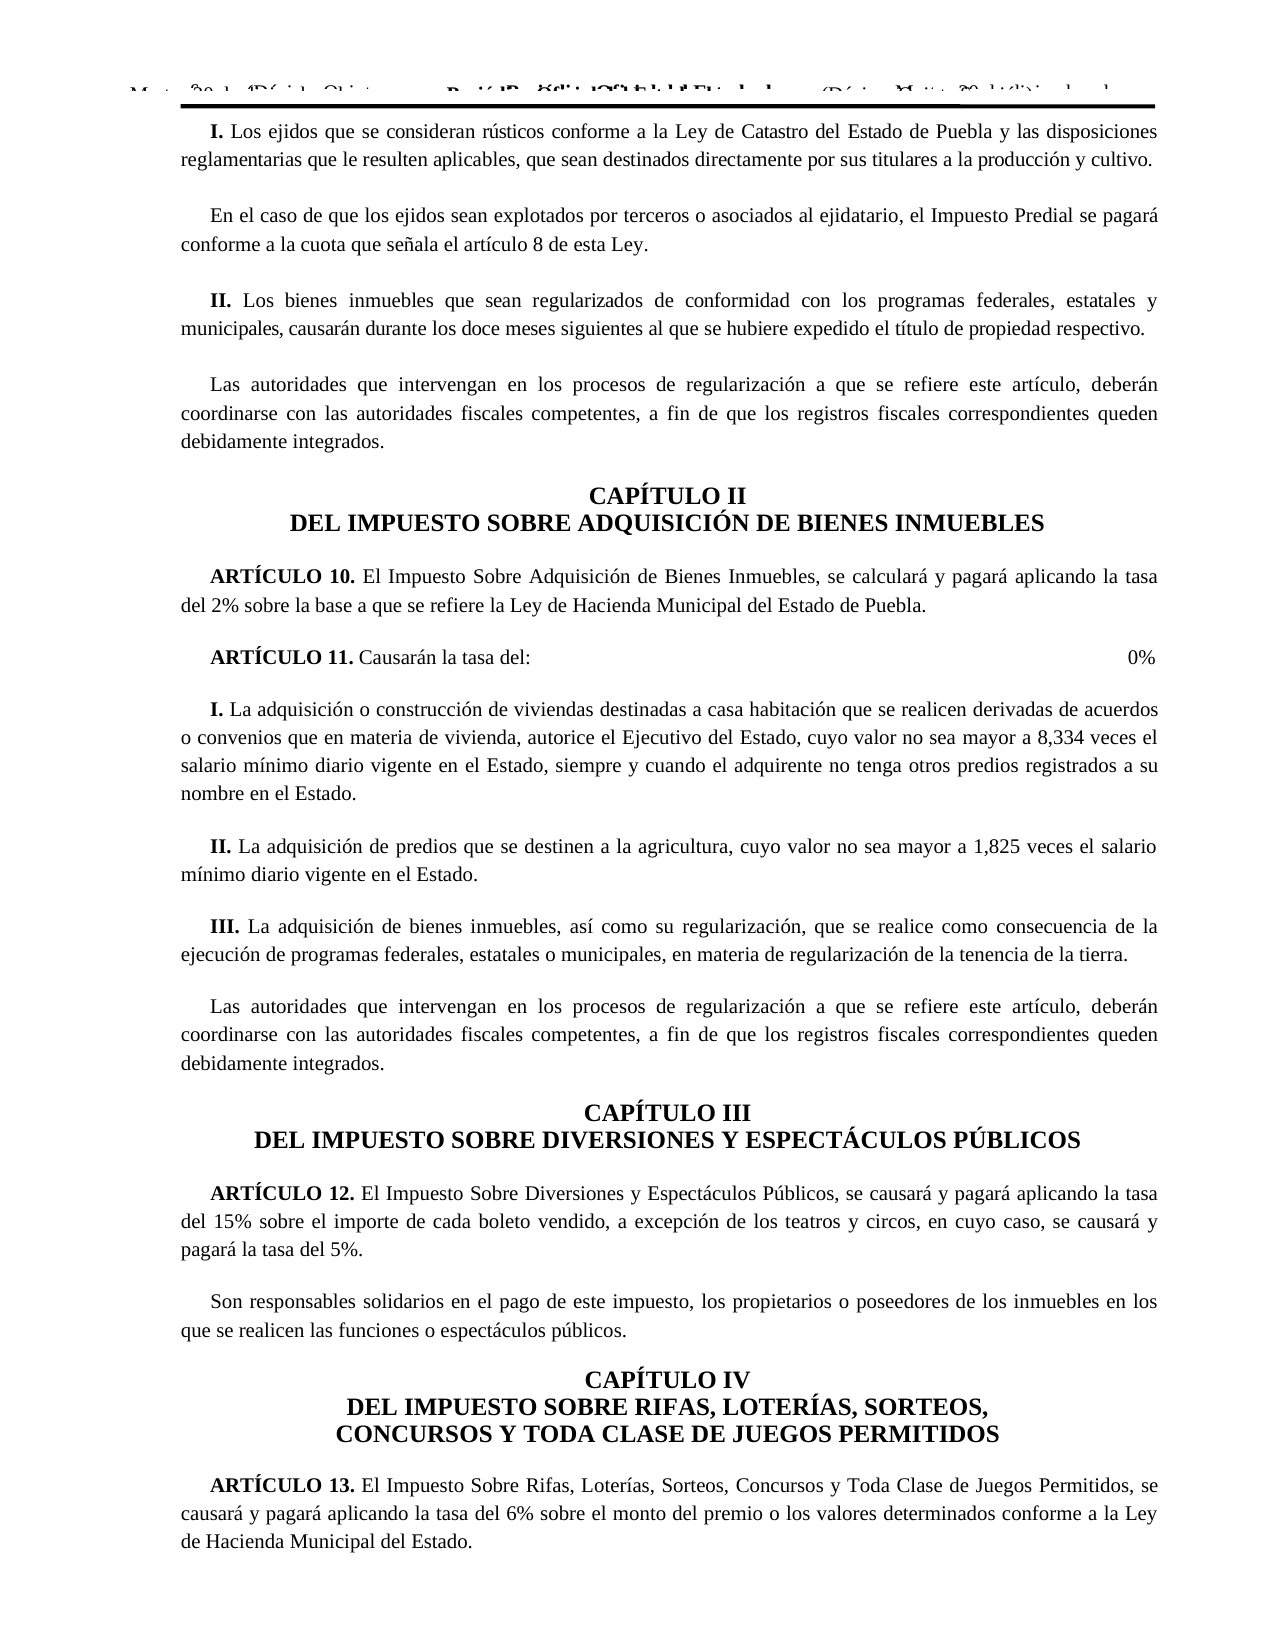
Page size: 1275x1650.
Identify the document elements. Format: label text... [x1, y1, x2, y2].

text CAPÍTULO II [584, 481, 750, 510]
text ARTÍCULO 11. Causarán la tasa del: 0% [210, 645, 1167, 669]
text Las autoridades que intervengan en los procesos de regularización a que se refiere este artículo, deberán coordinarse con las autoridades fiscales competentes, a fin de que los registros fiscales correspondientes queden debidamente integrados. [181, 372, 1158, 453]
text II. Los bienes inmuebles que sean regularizados de conformidad con los programas federales, estatales y municipales, causarán durante los doce meses siguientes al que se hubiere expedido el título de propiedad respectivo. [181, 288, 1158, 340]
text Las autoridades que intervengan en los procesos de regularización a que se refiere este artículo, deberán coordinarse con las autoridades fiscales competentes, a fin de que los registros fiscales correspondientes queden debidamente integrados. [181, 994, 1158, 1074]
text En el caso de que los ejidos sean explotados por terceros o asociados al ejidatario, el Impuesto Predial se pagará conforme a la cuota que señala el artículo 8 de esta Ley. [181, 203, 1158, 256]
text DEL IMPUESTO SOBRE DIVERSIONES Y ESPECTÁCULOS PÚBLICOS [250, 1127, 1084, 1154]
text I. Los ejidos que se consideran rústicos conforme a la Ley de Catastro del Estado de Puebla y las disposiciones reglamentarias que le resulten aplicables, que sean destinados directamente por sus titulares a la producción y cultivo. [181, 119, 1158, 171]
text ARTÍCULO 13. El Impuesto Sobre Rifas, Loterías, Sorteos, Concursos y Toda Clase de Juegos Permitidos, se causará y pagará aplicando la tasa del 6% sobre el monto del premio o los valores determinados conforme a la Ley de Hacienda Municipal del Estado. [181, 1473, 1158, 1553]
text III. La adquisición de bienes inmuebles, así como su regularización, que se realice como consecuencia de la ejecución de programas federales, estatales o municipales, en materia de regularización de la tenencia de la tierra. [181, 914, 1158, 966]
text ARTÍCULO 10. El Impuesto Sobre Adquisición de Bienes Inmuebles, se calculará y pagará aplicando la tasa del 2% sobre la base a que se refiere la Ley de Hacienda Municipal del Estado de Puebla. [181, 564, 1158, 617]
text Son responsables solidarios en el pago de este impuesto, los propietarios o poseedores de los inmuebles en los que se realicen las funciones o espectáculos públicos. [181, 1289, 1158, 1342]
text CAPÍTULO IV [581, 1365, 754, 1394]
text ARTÍCULO 12. El Impuesto Sobre Diversiones y Espectáculos Públicos, se causará y pagará aplicando la tasa del 15% sobre el importe de cada boleto vendido, a excepción de los teatros y circos, en cuyo caso, se causará y pagará la tasa del 5%. [181, 1181, 1158, 1261]
text I. La adquisición o construcción de viviendas destinadas a casa habitación que se realicen derivadas de acuerdos o convenios que en materia de vivienda, autorice el Ejecutivo del Estado, cuyo valor no sea mayor a 8,334 veces el salario mínimo diario vigente en el Estado, siempre y cuando el adquirente no tenga otros predios registrados a su nombre en el Estado. [181, 697, 1158, 805]
text DEL IMPUESTO SOBRE ADQUISICIÓN DE BIENES INMUEBLES [286, 510, 1049, 537]
text II. La adquisición de predios que se destinen a la agricultura, cuyo valor no sea mayor a 1,825 veces el salario mínimo diario vigente en el Estado. [181, 833, 1158, 886]
text CAPÍTULO III [580, 1098, 755, 1127]
text DEL IMPUESTO SOBRE RIFAS, LOTERÍAS, SORTEOS, CONCURSOS Y TODA CLASE DE JUEGOS PERMITIDOS [333, 1394, 1001, 1448]
